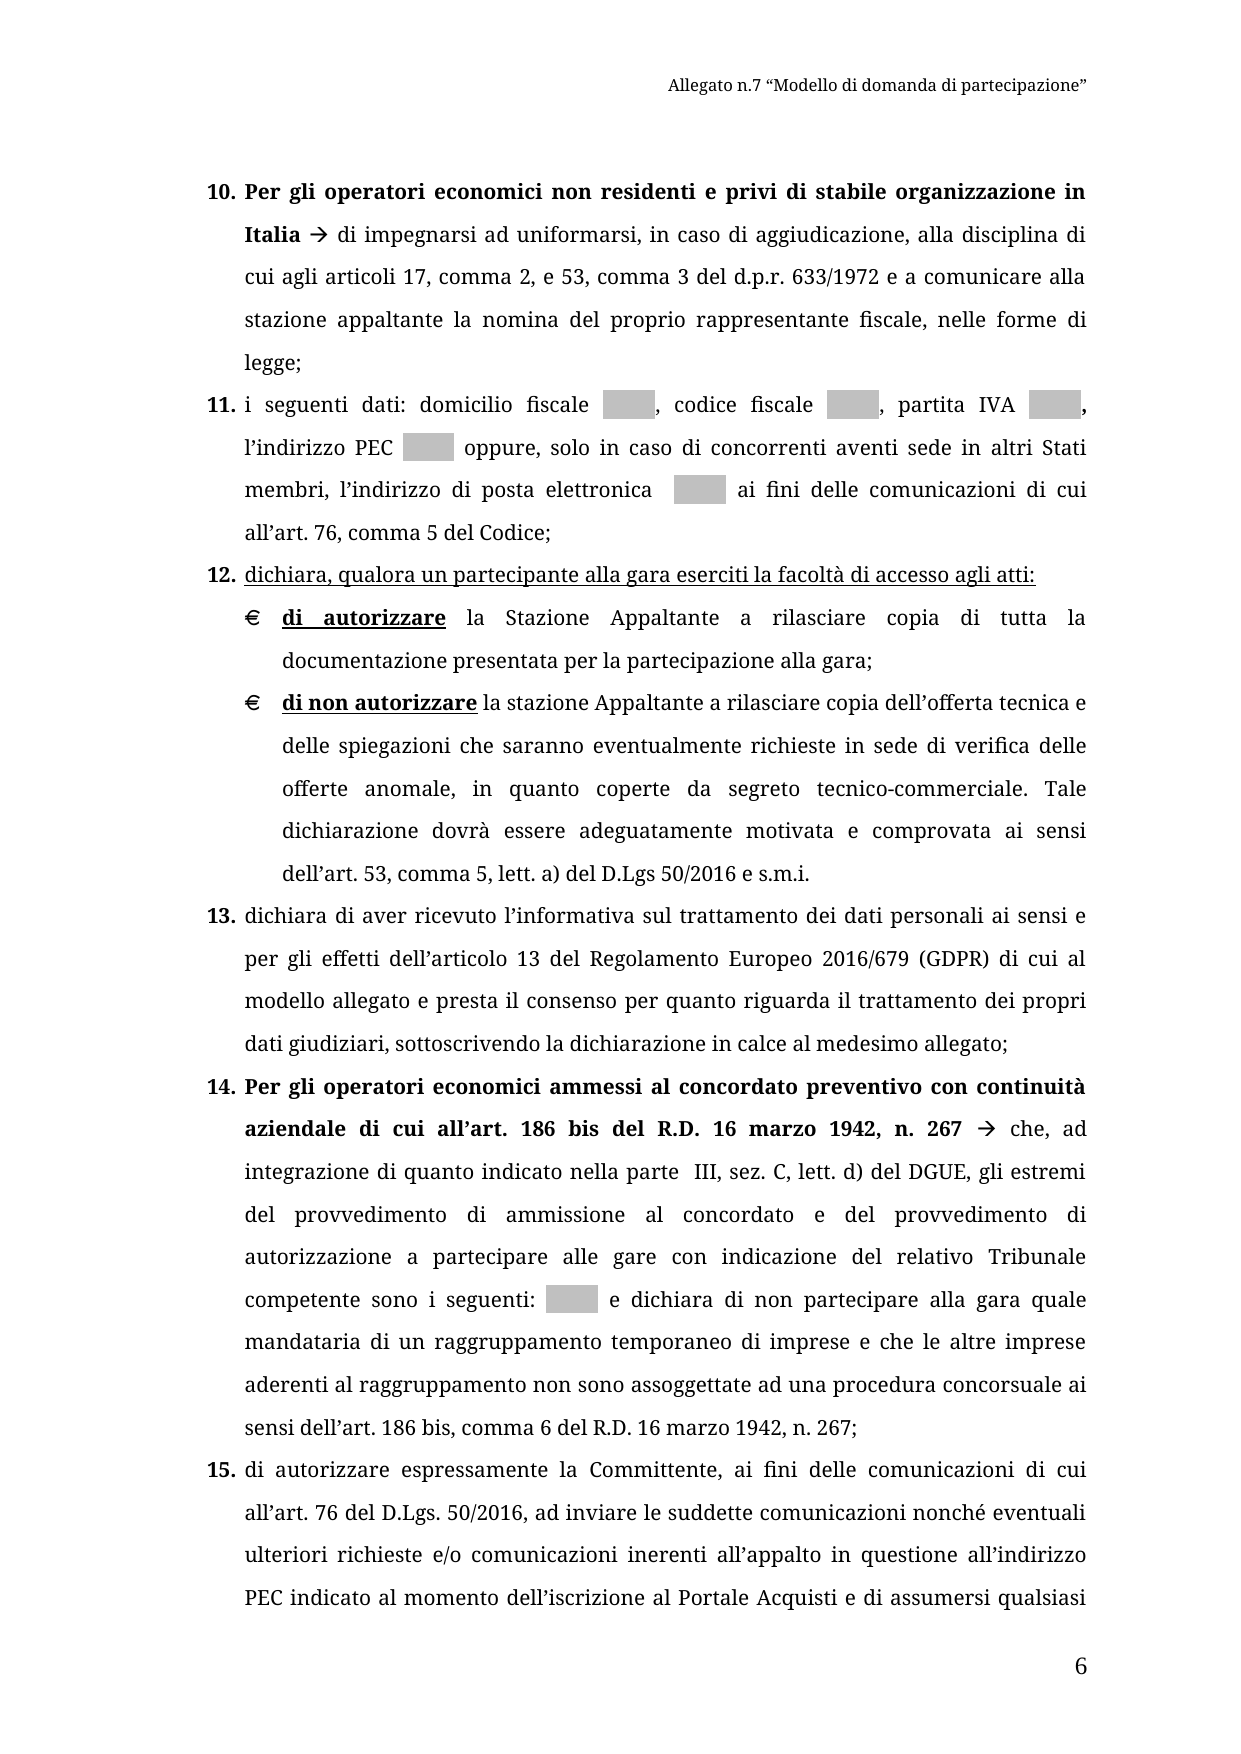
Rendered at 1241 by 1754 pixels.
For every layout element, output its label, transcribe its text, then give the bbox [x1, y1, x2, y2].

list Per gli operatori economici non residenti e privi di stabile organizzazione in Italia di impegnarsi ad uniformarsi, in caso di aggiudicazione, alla disciplina di cui agli articoli 17, comma 2, e 53, comma 3 del d.p.r. 633/1972 e a comunicare alla stazione appaltante la nomina del proprio rappresentante fiscale, nelle forme di legge; [207, 177, 1087, 376]
list i seguenti dati: domicilio fiscale , codice fiscale , partita IVA , l’indirizzo PEC oppure, solo in caso di concorrenti aventi sede in altri Stati membri, l’indirizzo di posta elettronica ai fini delle comunicazioni di cui all’art. 76, comma 5 del Codice; [207, 390, 1087, 546]
list dichiara, qualora un partecipante alla gara eserciti la facoltà di accesso agli atti: [207, 561, 1087, 589]
list di autorizzare la Stazione Appaltante a rilasciare copia di tutta la documentazione presentata per la partecipazione alla gara; [244, 603, 1087, 674]
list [207, 1455, 1087, 1612]
list di non autorizzare la stazione Appaltante a rilasciare copia dell’offerta tecnica e delle spiegazioni che saranno eventualmente richieste in sede di verifica delle offerte anomale, in quanto coperte da segreto tecnico-commerciale. Tale dichiarazione dovrà essere adeguatamente motivata e comprovata ai sensi dell’art. 53, comma 5, lett. a) del D.Lgs 50/2016 e s.m.i. [244, 688, 1087, 887]
list Per gli operatori economici ammessi al concordato preventivo con continuità aziendale di cui all’art. 186 bis del R.D. 16 marzo 1942, n. 267 che, ad integrazione di quanto indicato nella parte III, sez. C, lett. d) del DGUE, gli estremi del provvedimento di ammissione al concordato e del provvedimento di autorizzazione a partecipare alle gare con indicazione del relativo Tribunale competente sono i seguenti: e dichiara di non partecipare alla gara quale mandataria di un raggruppamento temporaneo di imprese e che le altre imprese aderenti al raggruppamento non sono assoggettate ad una procedura concorsuale ai sensi dell’art. 186 bis, comma 6 del R.D. 16 marzo 1942, n. 267; [207, 1072, 1087, 1441]
list dichiara di aver ricevuto l’informativa sul trattamento dei dati personali ai sensi e per gli effetti dell’articolo 13 del Regolamento Europeo 2016/679 (GDPR) di cui al modello allegato e presta il consenso per quanto riguarda il trattamento dei propri dati giudiziari, sottoscrivendo la dichiarazione in calce al medesimo allegato; [207, 901, 1087, 1058]
